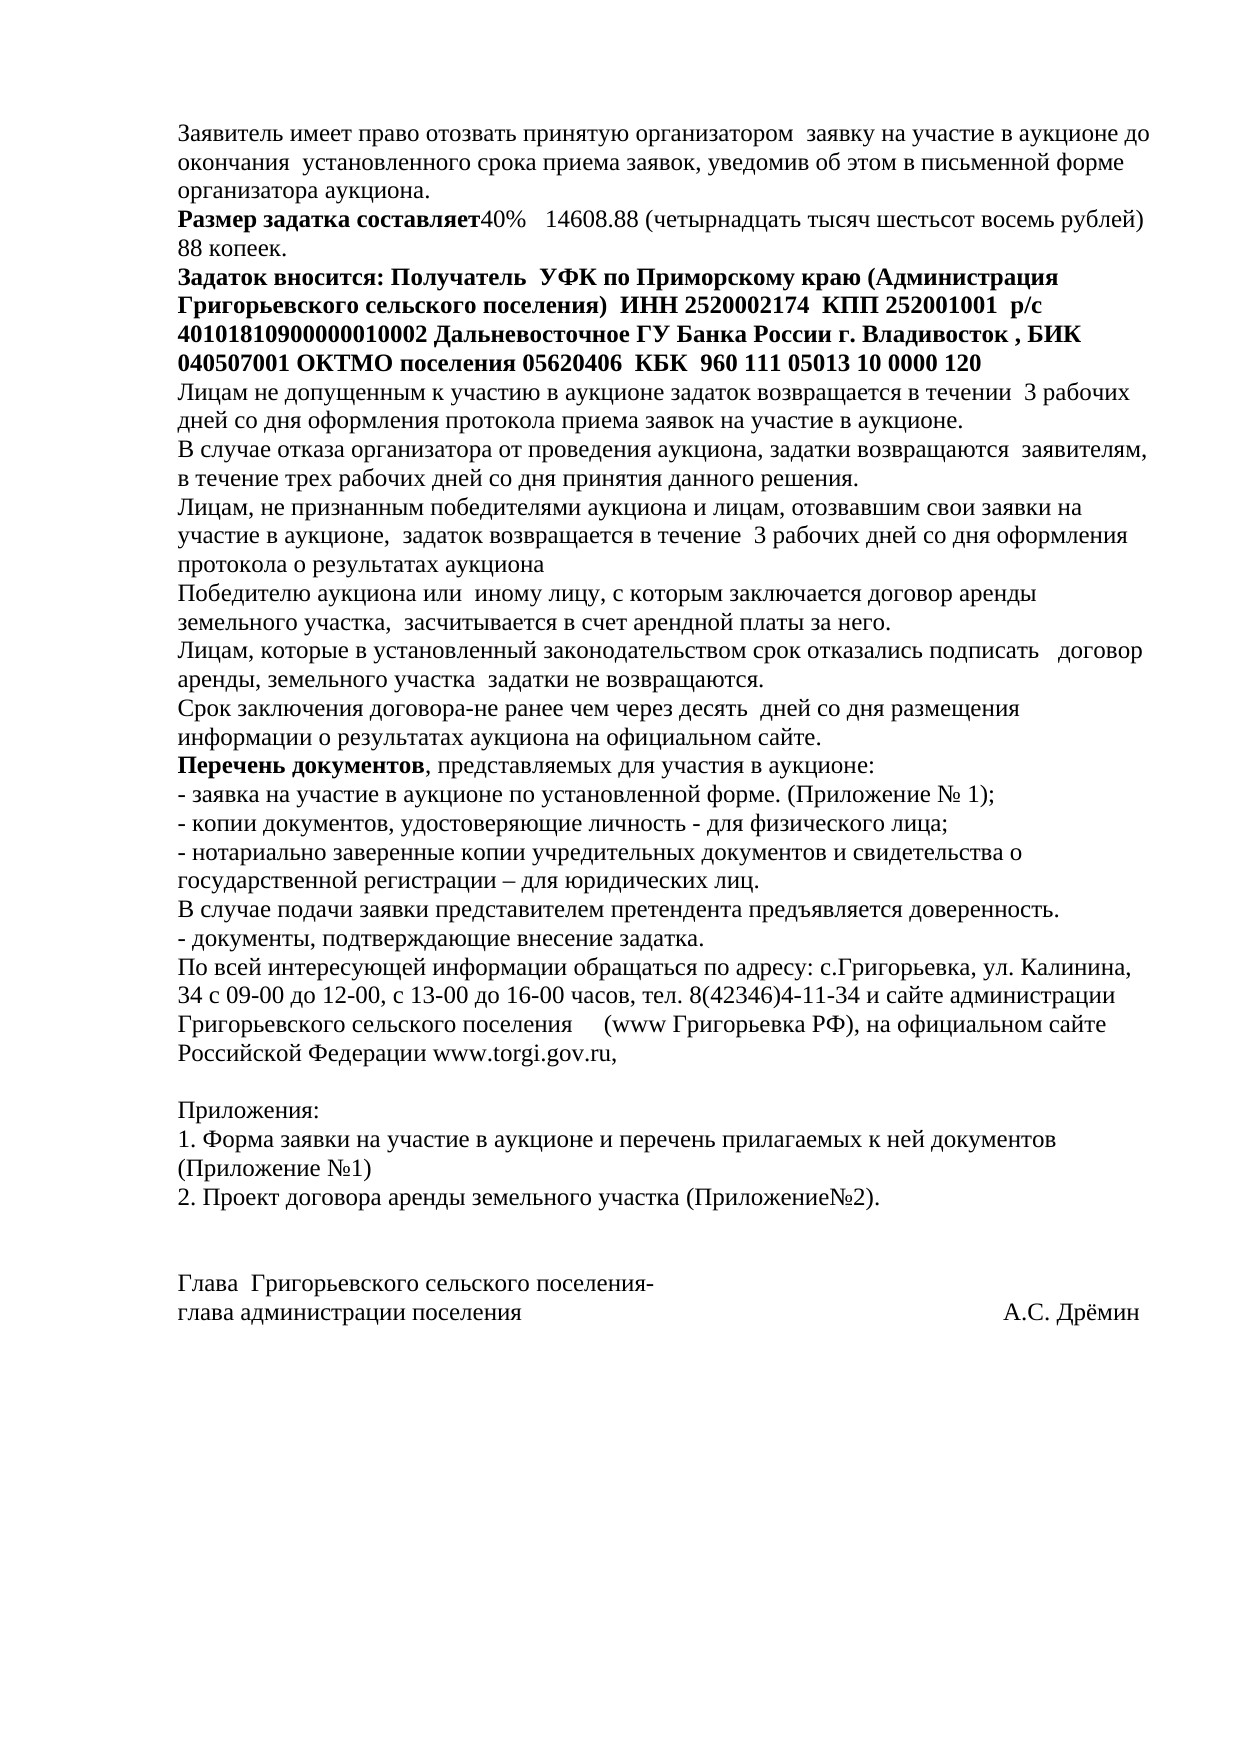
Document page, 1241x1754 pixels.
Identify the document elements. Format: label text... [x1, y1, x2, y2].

text Размер задатка составляет40% 14608.88 (четырнадцать тысяч шестьсот восемь рублей) 88 копеек. [177, 204, 1152, 262]
text Лицам не допущенным к участию в аукционе задаток возвращается в течении 3 рабочих дней со дня оформления протокола приема заявок на участие в аукционе. [177, 377, 1152, 434]
text 1. Форма заявки на участие в аукционе и перечень прилагаемых к ней документов (Приложение №1) [177, 1124, 1152, 1182]
text Глава Григорьевского сельского поселения- [177, 1268, 1152, 1297]
text Заявитель имеет право отозвать принятую организатором заявку на участие в аукционе до окончания установленного срока приема заявок, уведомив об этом в письменной форме организатора аукциона. [177, 118, 1152, 204]
text - нотариально заверенные копии учредительных документов и свидетельства о государственной регистрации – для юридических лиц. [177, 837, 1152, 894]
text 2. Проект договора аренды земельного участка (Приложение№2). [177, 1182, 1152, 1211]
text глава администрации поселения А.С. Дрёмин [177, 1297, 1152, 1326]
text Задаток вносится: Получатель УФК по Приморскому краю (Администрация Григорьевского сельского поселения) ИНН 2520002174 КПП 252001001 р/с 40101810900000010002 Дальневосточное ГУ Банка России г. Владивосток , БИК 040507001 ОКТМО поселения 05620406 КБК 960 111 05013 10 0000 120 [177, 262, 1152, 377]
text Срок заключения договора-не ранее чем через десять дней со дня размещения информации о результатах аукциона на официальном сайте. [177, 693, 1152, 751]
text В случае подачи заявки представителем претендента предъявляется доверенность. [177, 894, 1152, 923]
text Лицам, которые в установленный законодательством срок отказались подписать договор аренды, земельного участка задатки не возвращаются. [177, 636, 1152, 693]
text По всей интересующей информации обращаться по адресу: с.Григорьевка, ул. Калинина, 34 с 09-00 до 12-00, с 13-00 до 16-00 часов, тел. 8(42346)4-11-34 и сайте администрации Григорьевского сельского поселения (www Григорьевка РФ), на официальном сайте Российской Федерации www.torgi.gov.ru, [177, 952, 1152, 1067]
text Перечень документов, представляемых для участия в аукционе: [177, 751, 1152, 779]
text Лицам, не признанным победителями аукциона и лицам, отозвавшим свои заявки на участие в аукционе, задаток возвращается в течение 3 рабочих дней со дня оформления протокола о результатах аукциона [177, 492, 1152, 578]
text Приложения: [177, 1096, 1152, 1124]
text Победителю аукциона или иному лицу, с которым заключается договор аренды земельного участка, засчитывается в счет арендной платы за него. [177, 578, 1152, 636]
text - заявка на участие в аукционе по установленной форме. (Приложение № 1); [177, 779, 1152, 808]
text - копии документов, удостоверяющие личность - для физического лица; [177, 808, 1152, 837]
text В случае отказа организатора от проведения аукциона, задатки возвращаются заявителям, в течение трех рабочих дней со дня принятия данного решения. [177, 434, 1152, 492]
text - документы, подтверждающие внесение задатка. [177, 923, 1152, 952]
